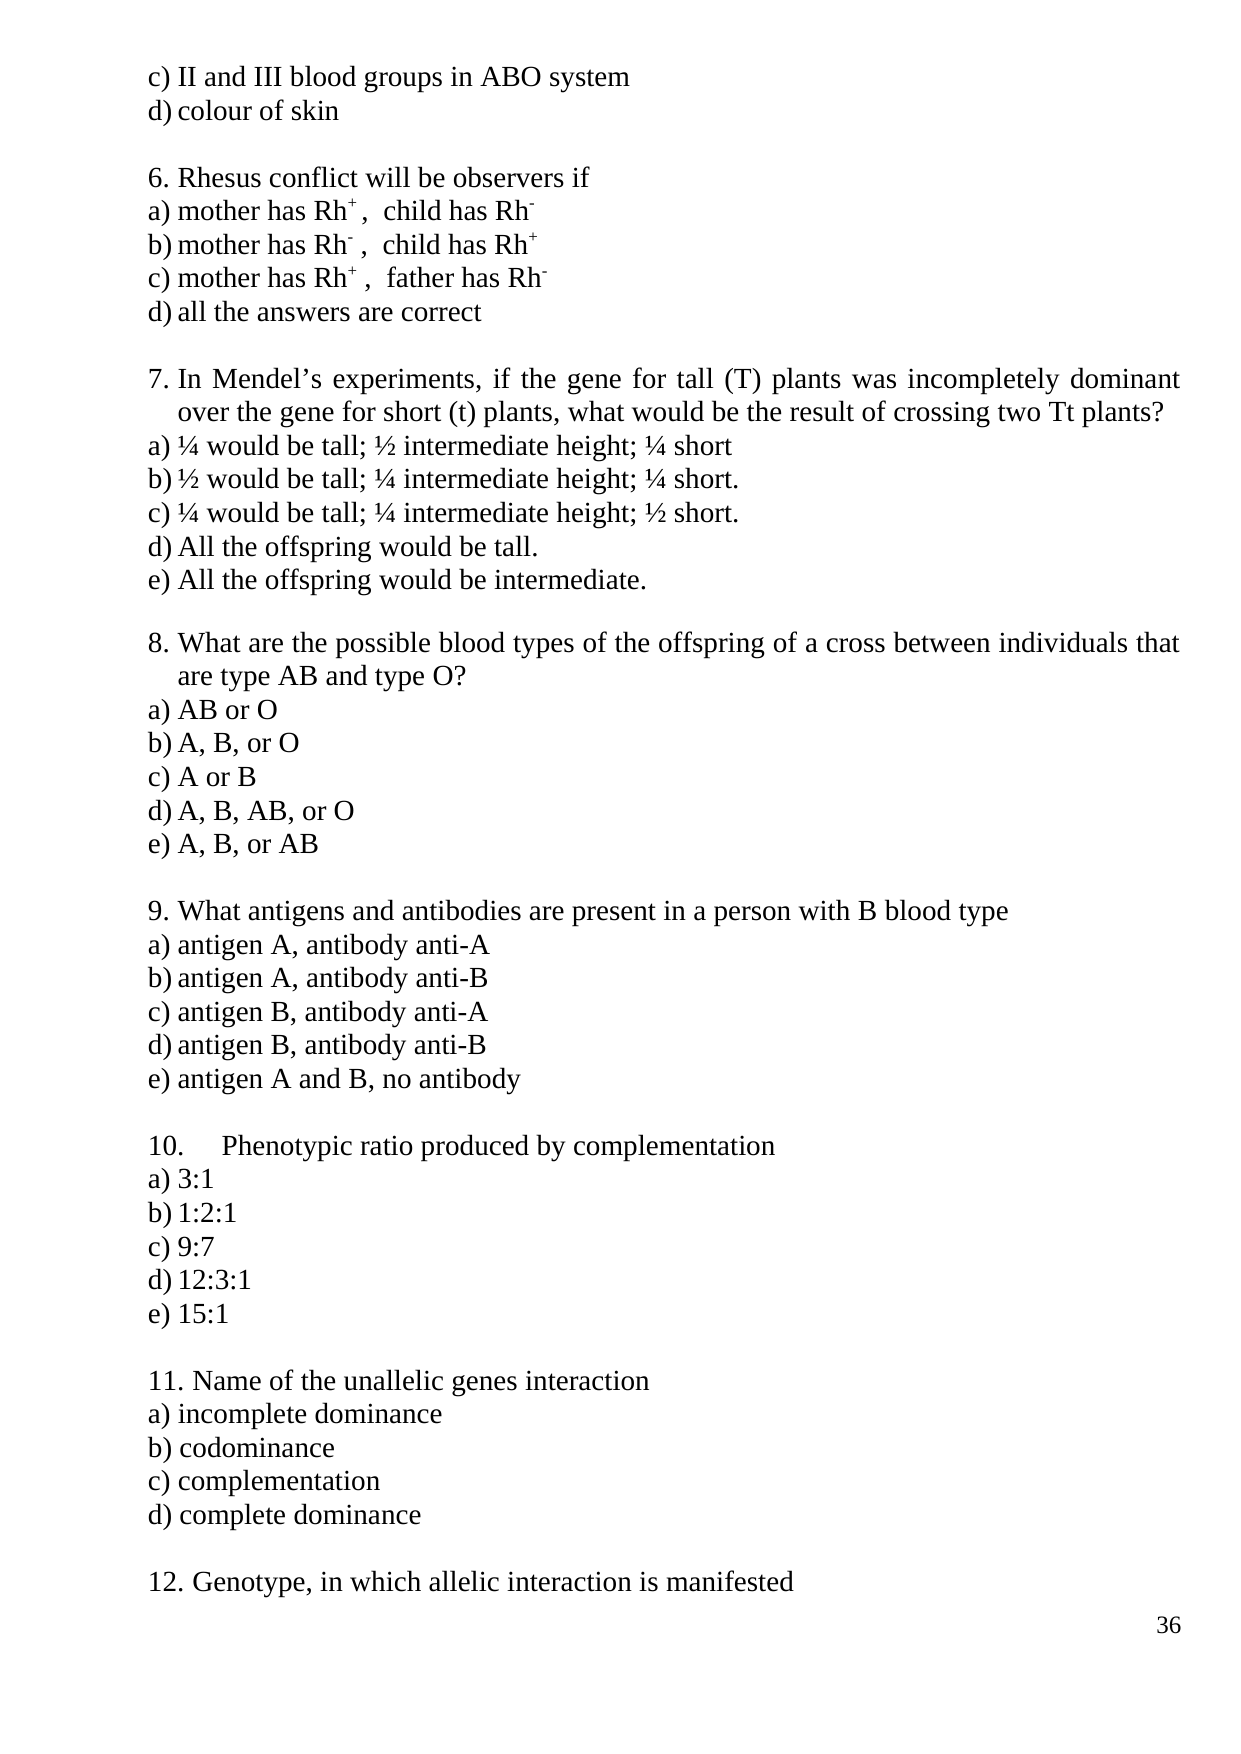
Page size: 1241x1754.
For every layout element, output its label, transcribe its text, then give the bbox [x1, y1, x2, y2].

list antigen A and B, no antibody [148, 1061, 1181, 1094]
list mother has Rh- , child has Rh+ [148, 227, 1181, 260]
list What antigens and antibodies are present in a person with В blood type [148, 893, 1181, 927]
list What are the possible blood types of the offspring of a cross between individuals that are type AB and type O? [148, 625, 1181, 692]
list 15:1 [148, 1296, 1181, 1329]
list All the offspring would be intermediate. [148, 562, 1181, 596]
list mother has Rh+ , father has Rh- [148, 260, 1181, 294]
list Genotype, in which allelic interaction is manifested [148, 1564, 1181, 1598]
list A, B, or O [148, 726, 1181, 759]
list antigen B, antibody anti-B [148, 1027, 1181, 1061]
list all the answers are correct [148, 294, 1181, 327]
list antigen A, antibody anti-B [148, 960, 1181, 994]
list A, B, AB, or O [148, 793, 1181, 826]
list A, B, or AB [148, 826, 1181, 860]
text b) codominance [148, 1430, 1181, 1463]
list antigen B, antibody anti-A [148, 994, 1181, 1027]
text a) incomplete dominance [148, 1396, 1181, 1430]
list Phenotypic ratio produced by complementation [148, 1128, 1181, 1162]
list 12:3:1 [148, 1262, 1181, 1296]
list ¼ would be tall; ¼ intermediate height; ½ short. [148, 495, 1181, 529]
text d) complete dominance [148, 1497, 1181, 1531]
list ½ would be tall; ¼ intermediate height; ¼ short. [148, 462, 1181, 495]
list All the offspring would be tall. [148, 529, 1181, 562]
list 9:7 [148, 1229, 1181, 1262]
list 1:2:1 [148, 1195, 1181, 1229]
list ¼ would be tall; ½ intermediate height; ¼ short [148, 428, 1181, 462]
list colour of skin [148, 93, 1181, 126]
list mother has Rh+ , child has Rh- [148, 193, 1181, 227]
list A or B [148, 759, 1181, 793]
list Rhesus conflict will be observers if [148, 160, 1181, 193]
list AB or O [148, 692, 1181, 726]
list antigen A, antibody anti-A [148, 927, 1181, 960]
list In Mendel’s experiments, if the gene for tall (T) plants was incompletely dominant over the gene for short (t) plants, what would be the result of crossing two Tt plants? [148, 361, 1181, 428]
list II and III blood groups in ABO system [148, 59, 1181, 93]
list Name of the unallelic genes interaction [148, 1363, 1181, 1396]
text c) complementation [148, 1463, 1181, 1497]
list 3:1 [148, 1162, 1181, 1195]
